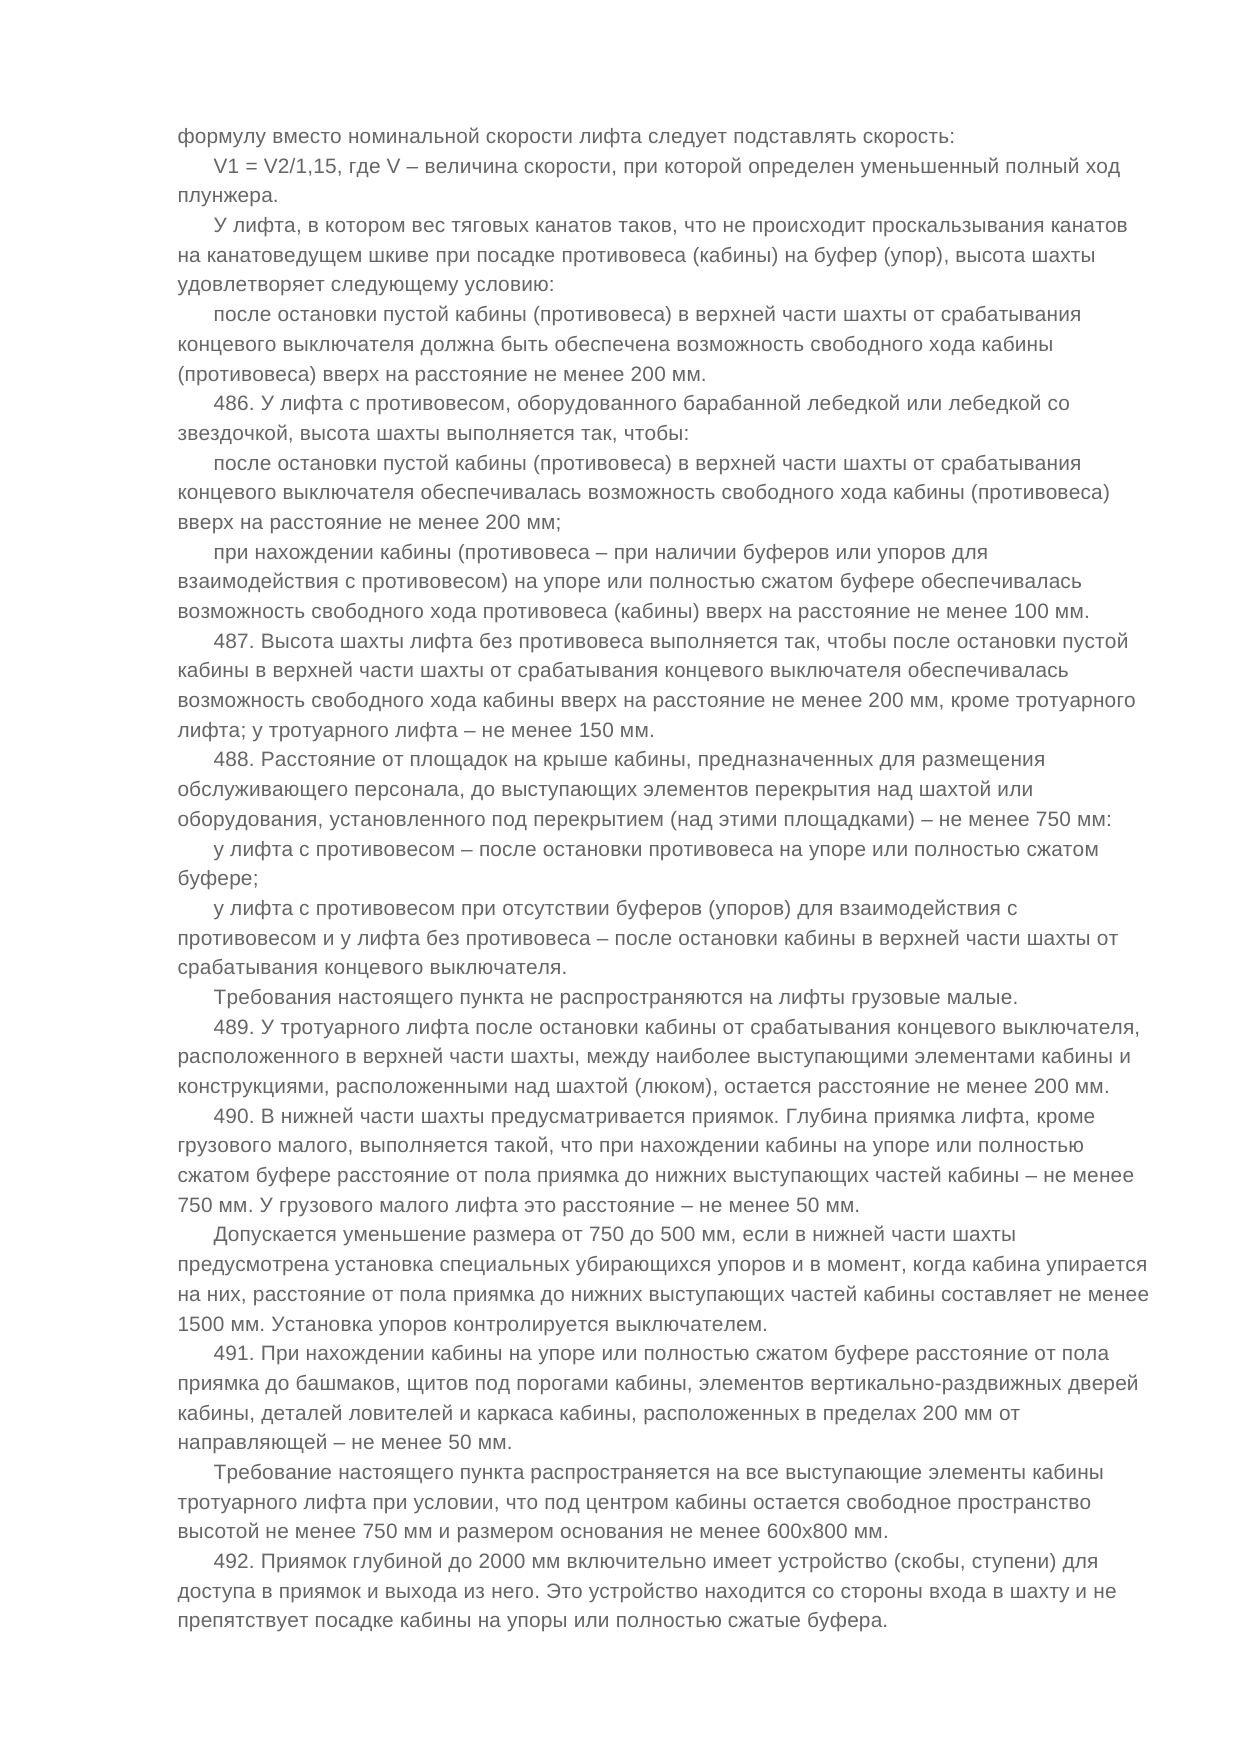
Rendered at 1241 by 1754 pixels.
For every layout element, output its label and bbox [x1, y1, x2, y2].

text [177, 118, 1152, 1632]
